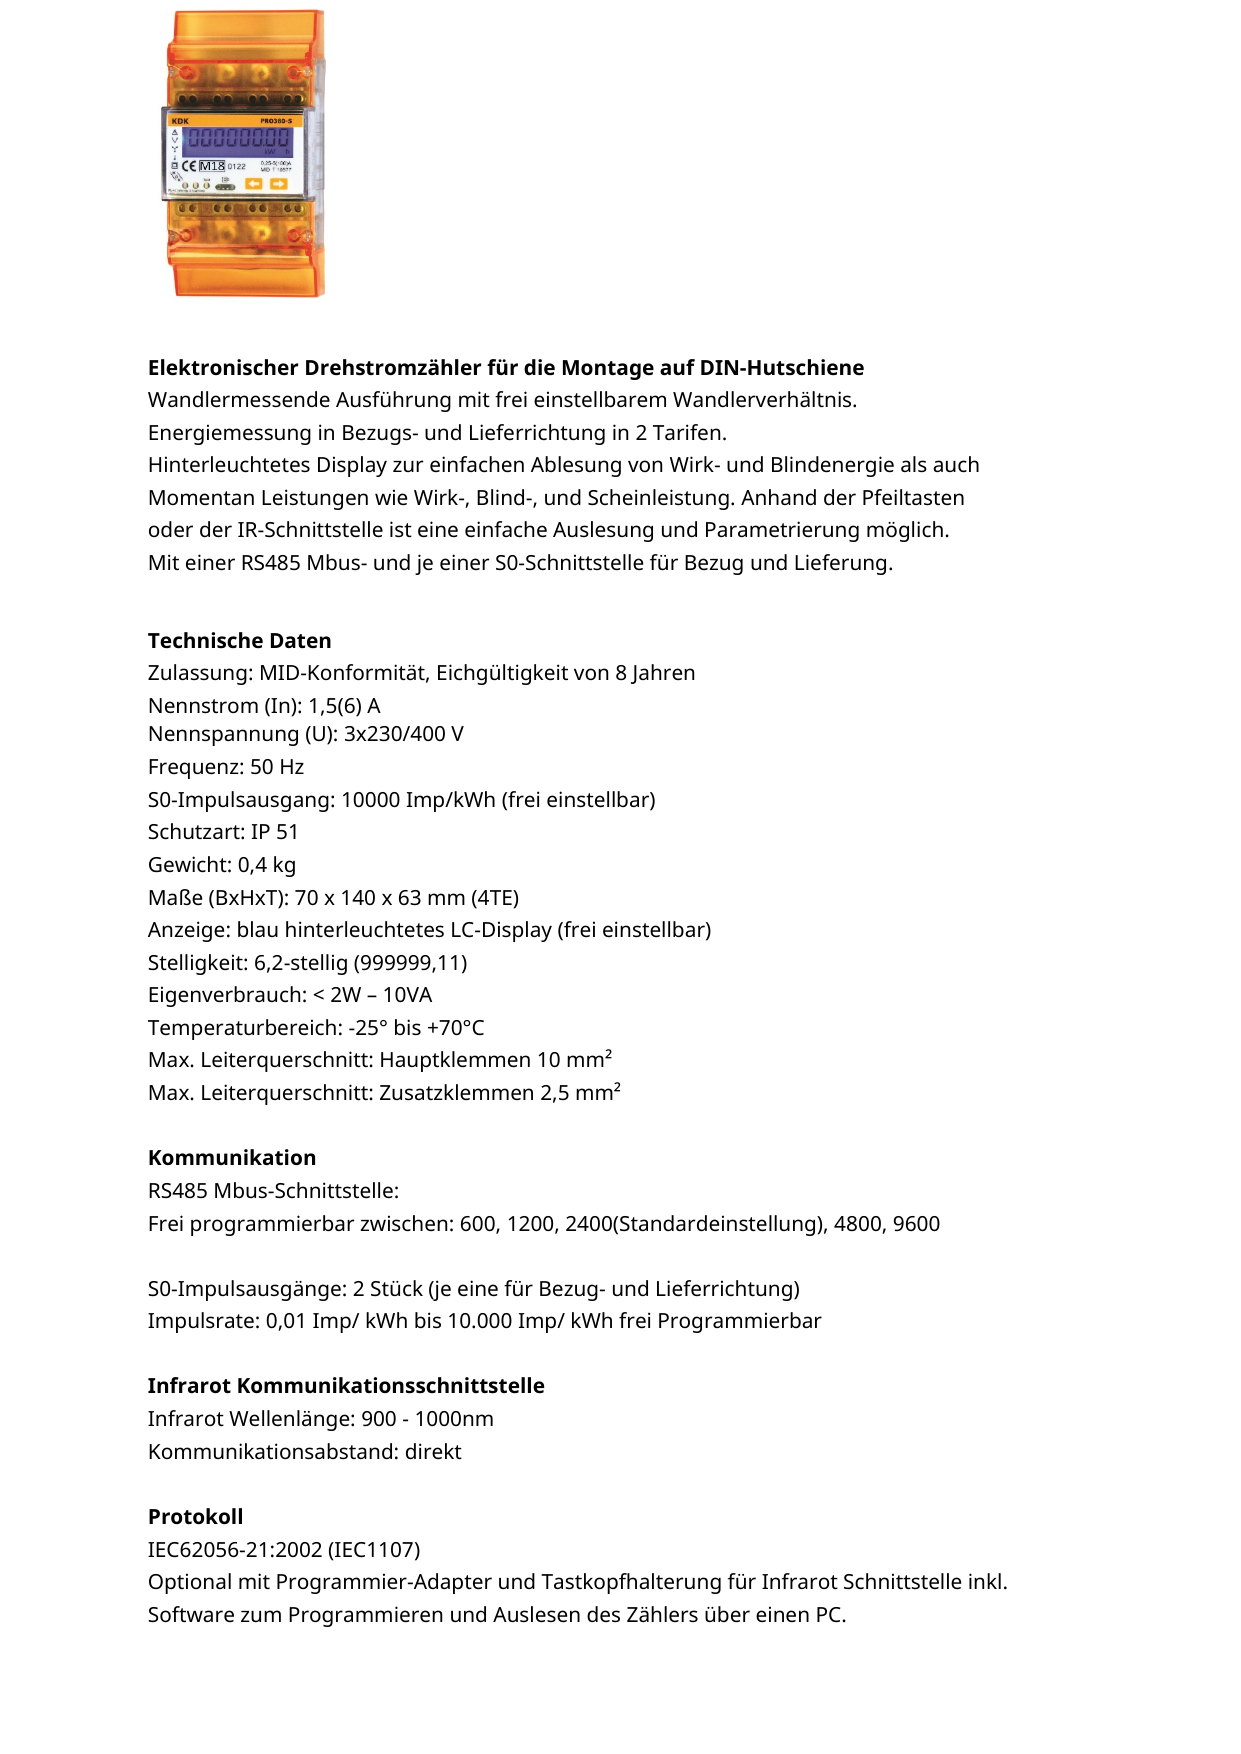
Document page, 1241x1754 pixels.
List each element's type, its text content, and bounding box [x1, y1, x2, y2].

text Infrarot Kommunikationsschnittstelle [148, 1372, 1165, 1400]
text RS485 Mbus-Schnittstelle: Frei programmierbar zwischen: 600, 1200, 2400(Standardeinstellung), 4800, 9600 S0-Impulsausgänge: 2 Stück (je eine für Bezug- und Lieferrichtung) [148, 1176, 1165, 1302]
text Frequenz: 50 Hz S0-Impulsausgang: 10000 Imp/kWh (frei einstellbar) Schutzart: IP 51 Gewicht: 0,4 kg [148, 752, 1165, 878]
text Infrarot Wellenlänge: 900 - 1000nm [148, 1404, 1165, 1433]
text Zulassung: MID-Konformität, Eichgültigkeit von 8 Jahren [148, 658, 1165, 687]
subtitle Wandlermessende Ausführung mit frei einstellbarem Wandlerverhältnis. Energiemessung in Bezugs- und Lieferrichtung in 2 Tarifen. Hinterleuchtetes Display zur einfachen Ablesung von Wirk- und Blindenergie als auch Momentan Leistungen wie Wirk-, Blind-, und Scheinleistung. Anhand der Pfeiltasten oder der IR-Schnittstelle ist eine einfache Auslesung und Parametrierung möglich. Mit einer RS485 Mbus- und je einer S0-Schnittstelle für Bezug und Lieferung. [148, 385, 1165, 577]
text Technische Daten [148, 626, 1165, 654]
picture [147, 1, 342, 302]
text Kommunikationsabstand: direkt [148, 1437, 1165, 1465]
text Max. Leiterquerschnitt: Hauptklemmen 10 mm² [148, 1046, 1165, 1074]
text Optional mit Programmier-Adapter und Tastkopfhalterung für Infrarot Schnittstelle inkl. Software zum Programmieren und Auslesen des Zählers über einen PC. [148, 1567, 1165, 1628]
text Kommunikation [148, 1143, 1165, 1172]
text Nennspannung (U): 3x230/400 V [148, 719, 1165, 748]
text Eigenverbrauch: < 2W – 10VA [148, 980, 1165, 1009]
text Anzeige: blau hinterleuchtetes LC-Display (frei einstellbar) Stelligkeit: 6,2-stellig (999999,11) [148, 915, 1165, 976]
subtitle Elektronischer Drehstromzähler für die Montage auf DIN-Hutschiene [148, 353, 1165, 381]
text Protokoll [148, 1502, 1165, 1531]
text Maße (BxHxT): 70 x 140 x 63 mm (4TE) [148, 883, 1165, 911]
text IEC62056-21:2002 (IEC1107) [148, 1535, 1165, 1563]
text Nennstrom (In): 1,5(6) A [148, 691, 1165, 719]
text Impulsrate: 0,01 Imp/ kWh bis 10.000 Imp/ kWh frei Programmierbar [148, 1306, 1165, 1335]
text Temperaturbereich: -25° bis +70°C [148, 1013, 1165, 1041]
text Max. Leiterquerschnitt: Zusatzklemmen 2,5 mm² [148, 1078, 1165, 1107]
